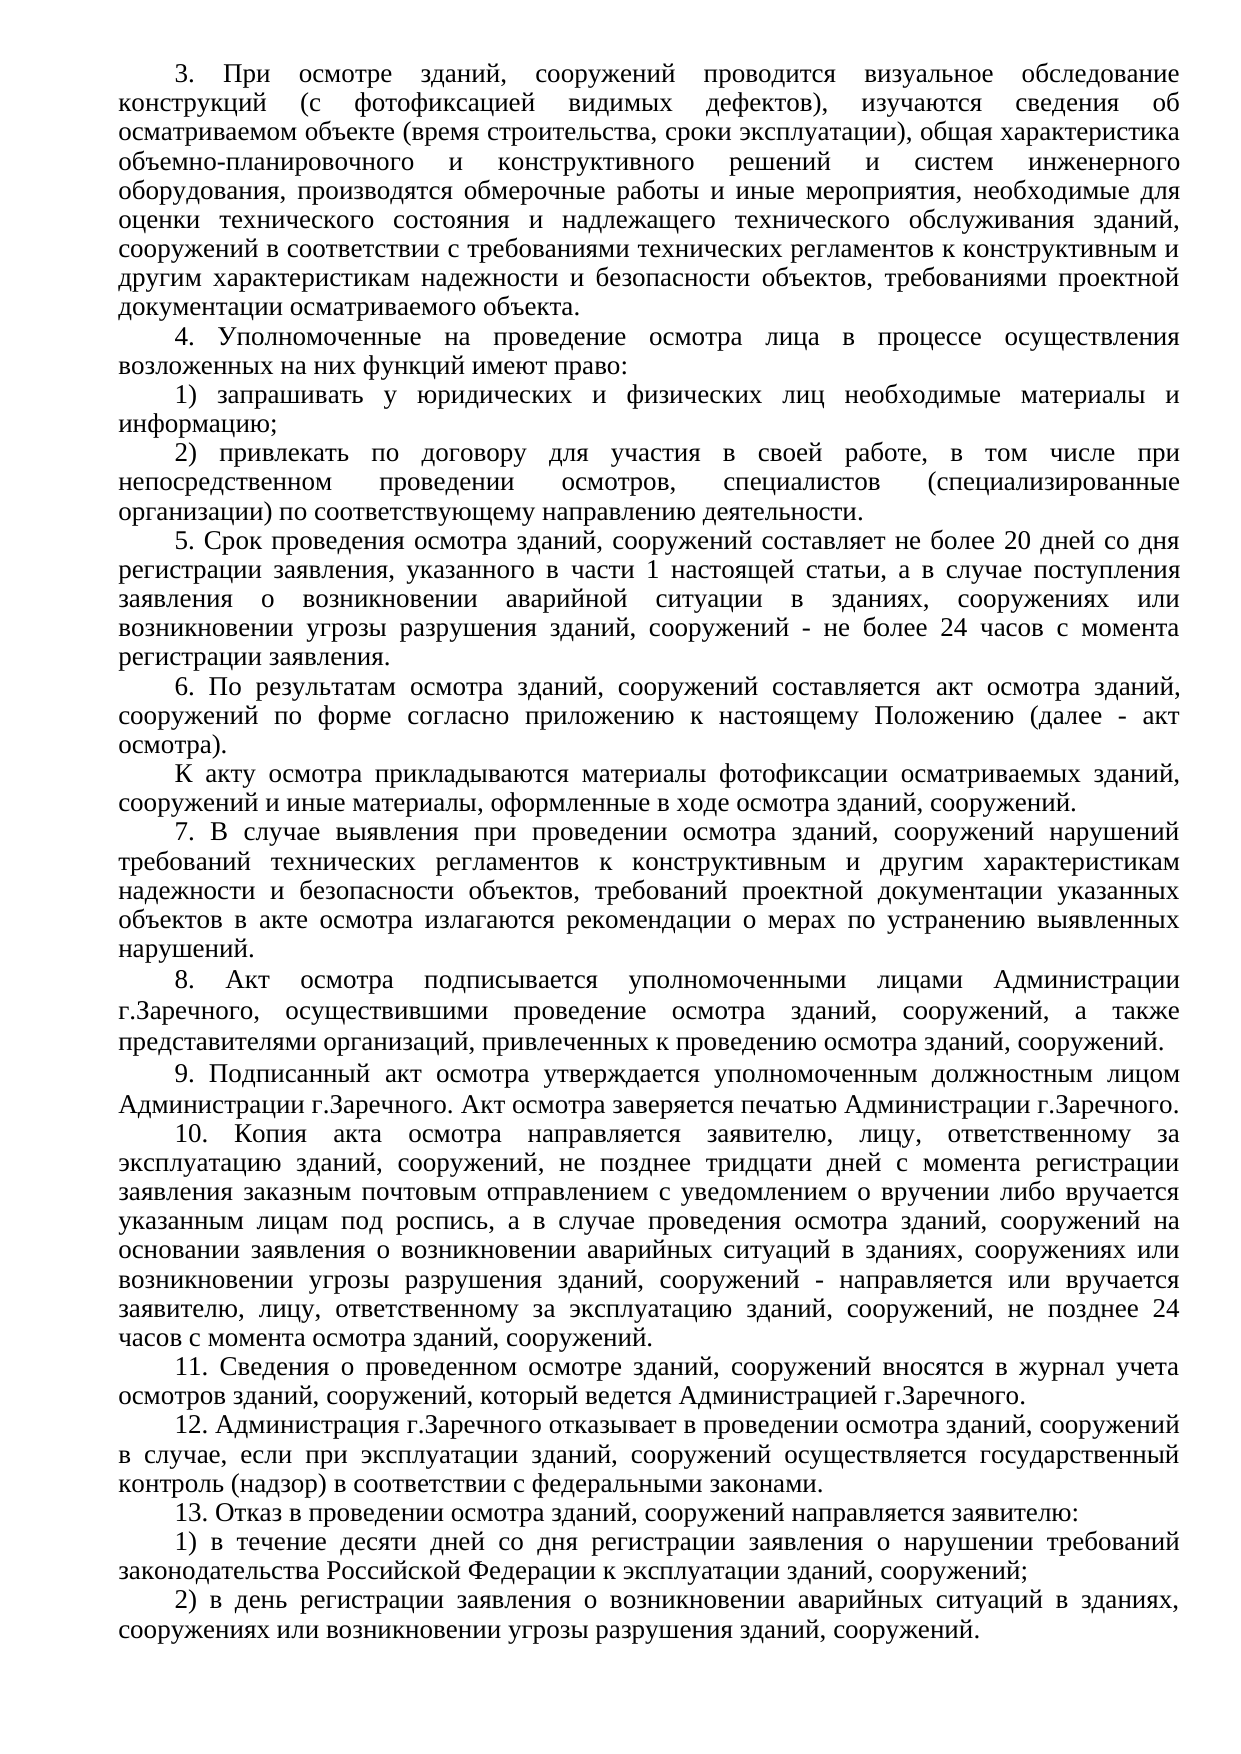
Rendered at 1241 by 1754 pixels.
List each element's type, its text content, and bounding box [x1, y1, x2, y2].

text К акту осмотра прикладываются материалы фотофиксации осматриваемых зданий, сооружений и иные материалы, оформленные в ходе осмотра зданий, сооружений. [118, 759, 1181, 817]
text 12. Администрация г.Заречного отказывает в проведении осмотра зданий, сооружений в случае, если при эксплуатации зданий, сооружений осуществляется государственный контроль (надзор) в соответствии с федеральными законами. [118, 1411, 1181, 1498]
text 2) привлекать по договору для участия в своей работе, в том числе при непосредственном проведении осмотров, специалистов (специализированные организации) по соответствующему направлению деятельности. [118, 438, 1181, 526]
text 1) в течение десяти дней со дня регистрации заявления о нарушении требований законодательства Российской Федерации к эксплуатации зданий, сооружений; [118, 1527, 1181, 1586]
text 2) в день регистрации заявления о возникновении аварийных ситуаций в зданиях, сооружениях или возникновении угрозы разрушения зданий, сооружений. [118, 1586, 1181, 1644]
text 6. По результатам осмотра зданий, сооружений составляется акт осмотра зданий, сооружений по форме согласно приложению к настоящему Положению (далее - акт осмотра). [118, 672, 1181, 759]
text 13. Отказ в проведении осмотра зданий, сооружений направляется заявителю: [118, 1498, 1181, 1527]
text 8. Акт осмотра подписывается уполномоченными лицами Администрации г.Заречного, осуществившими проведение осмотра зданий, сооружений, а также представителями организаций, привлеченных к проведению осмотра зданий, сооружений. [118, 963, 1181, 1057]
text 7. В случае выявления при проведении осмотра зданий, сооружений нарушений требований технических регламентов к конструктивным и другим характеристикам надежности и безопасности объектов, требований проектной документации указанных объектов в акте осмотра излагаются рекомендации о мерах по устранению выявленных нарушений. [118, 817, 1181, 963]
text 10. Копия акта осмотра направляется заявителю, лицу, ответственному за эксплуатацию зданий, сооружений, не позднее тридцати дней с момента регистрации заявления заказным почтовым отправлением с уведомлением о вручении либо вручается указанным лицам под роспись, а в случае проведения осмотра зданий, сооружений на основании заявления о возникновении аварийных ситуаций в зданиях, сооружениях или возникновении угрозы разрушения зданий, сооружений - направляется или вручается заявителю, лицу, ответственному за эксплуатацию зданий, сооружений, не позднее 24 часов с момента осмотра зданий, сооружений. [118, 1119, 1181, 1352]
text 3. При осмотре зданий, сооружений проводится визуальное обследование конструкций (с фотофиксацией видимых дефектов), изучаются сведения об осматриваемом объекте (время строительства, сроки эксплуатации), общая характеристика объемно-планировочного и конструктивного решений и систем инженерного оборудования, производятся обмерочные работы и иные мероприятия, необходимые для оценки технического состояния и надлежащего технического обслуживания зданий, сооружений в соответствии с требованиями технических регламентов к конструктивным и другим характеристикам надежности и безопасности объектов, требованиями проектной документации осматриваемого объекта. [118, 59, 1181, 322]
text 5. Срок проведения осмотра зданий, сооружений составляет не более 20 дней со дня регистрации заявления, указанного в части 1 настоящей статьи, а в случае поступления заявления о возникновении аварийной ситуации в зданиях, сооружениях или возникновении угрозы разрушения зданий, сооружений - не более 24 часов с момента регистрации заявления. [118, 526, 1181, 672]
text 4. Уполномоченные на проведение осмотра лица в процессе осуществления возложенных на них функций имеют право: [118, 322, 1181, 380]
text 9. Подписанный акт осмотра утверждается уполномоченным должностным лицом Администрации г.Заречного. Акт осмотра заверяется печатью Администрации г.Заречного. [118, 1057, 1181, 1119]
text 1) запрашивать у юридических и физических лиц необходимые материалы и информацию; [118, 380, 1181, 438]
text 11. Сведения о проведенном осмотре зданий, сооружений вносятся в журнал учета осмотров зданий, сооружений, который ведется Администрацией г.Заречного. [118, 1352, 1181, 1411]
